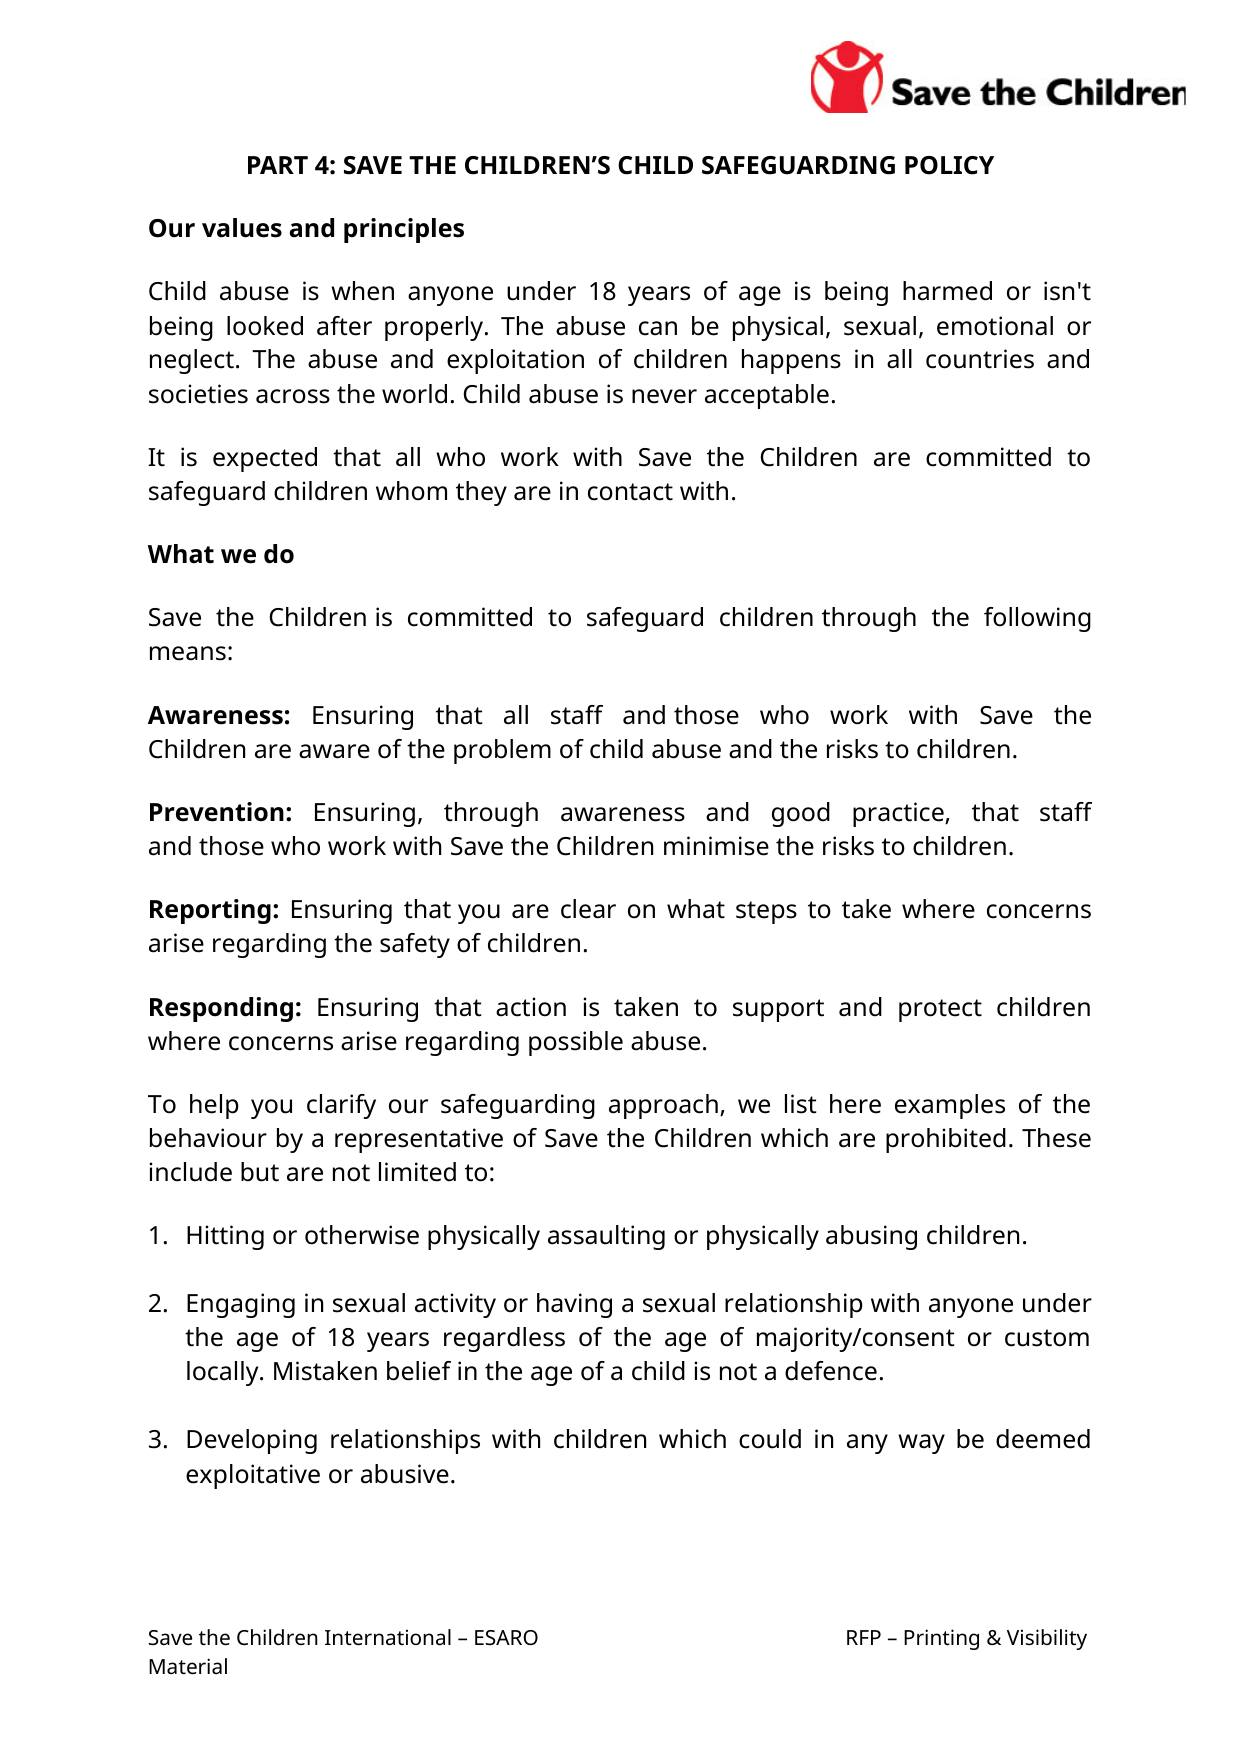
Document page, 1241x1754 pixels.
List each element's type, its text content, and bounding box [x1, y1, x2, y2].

text Responding: Ensuring that action is taken to support and protect children where concerns arise regarding possible abuse. [148, 989, 1093, 1057]
text To help you clarify our safeguarding approach, we list here examples of the behaviour by a representative of Save the Children which are prohibited. These include but are not limited to: [148, 1086, 1093, 1189]
text It is expected that all who work with Save the Children are committed to safeguard children whom they are in contact with. [148, 439, 1093, 508]
text Save the Children is committed to safeguard children through the following means: [148, 600, 1093, 668]
list Hitting or otherwise physically assaulting or physically abusing children. [148, 1218, 1093, 1252]
text Awareness: Ensuring that all staff and those who work with Save the Children are aware of the problem of child abuse and the risks to children. [148, 697, 1093, 765]
picture [811, 41, 1186, 113]
text Reporting: Ensuring that you are clear on what steps to take where concerns arise regarding the safety of children. [148, 892, 1093, 960]
list Engaging in sexual activity or having a sexual relationship with anyone under the age of 18 years regardless of the age of majority/consent or custom locally. Mistaken belief in the age of a child is not a defence. [148, 1286, 1093, 1388]
text PART 4: SAVE THE CHILDREN’S CHILD SAFEGUARDING POLICY [148, 148, 1093, 182]
text What we do [148, 537, 1093, 571]
list Developing relationships with children which could in any way be deemed exploitative or abusive. [148, 1422, 1093, 1490]
text Child abuse is when anyone under 18 years of age is being harmed or isn't being looked after properly. The abuse can be physical, sexual, emotional or neglect. The abuse and exploitation of children happens in all countries and societies across the world. Child abuse is never acceptable. [148, 274, 1093, 410]
text Prevention: Ensuring, through awareness and good practice, that staff and those who work with Save the Children minimise the risks to children. [148, 794, 1093, 863]
text Our values and principles [148, 211, 1093, 245]
